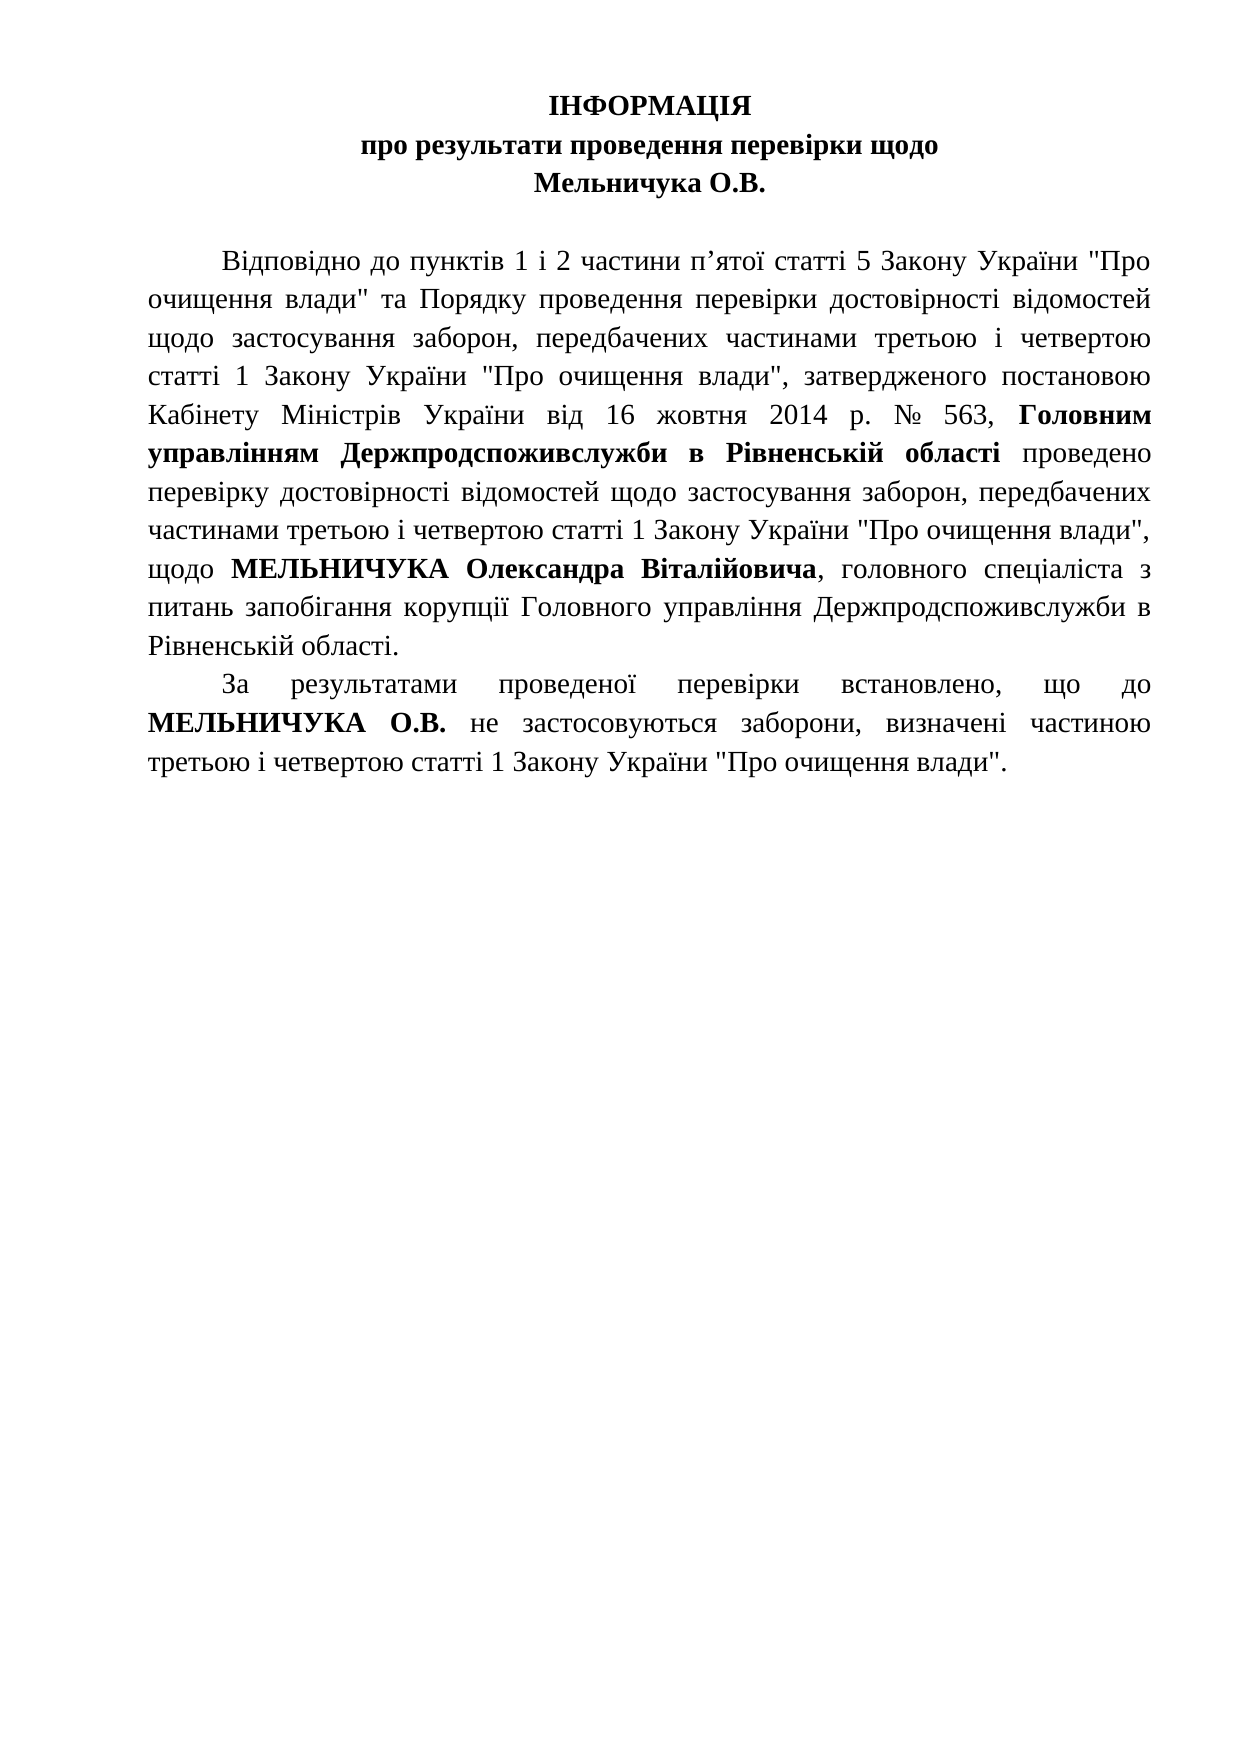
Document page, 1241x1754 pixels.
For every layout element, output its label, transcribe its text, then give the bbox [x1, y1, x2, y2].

text ІНФОРМАЦІЯ [148, 88, 1152, 122]
text про результати проведення перевірки щодо [148, 127, 1152, 161]
text Мельничука О.В. [148, 166, 1152, 199]
text Відповідно до пунктів 1 і 2 частини п’ятої статті 5 Закону України "Про очищення влади" та Порядку проведення перевірки достовірності відомостей щодо застосування заборон, передбачених частинами третьою і четвертою статті 1 Закону України "Про очищення влади", затвердженого постановою Кабінету Міністрів України від 16 жовтня 2014 р. № 563, Головним управлінням Держпродспоживслужби в Рівненській області проведено перевірку достовірності відомостей щодо застосування заборон, передбачених частинами третьою і четвертою статті 1 Закону України "Про очищення влади", щодо МЕЛЬНИЧУКА Олександра Віталійовича, головного спеціаліста з питань запобігання корупції Головного управління Держпродспоживслужби в Рівненській області. [148, 243, 1152, 662]
text За результатами проведеної перевірки встановлено, що до МЕЛЬНИЧУКА О.В. не застосовуються заборони, визначені частиною третьою і четвертою статті 1 Закону України "Про очищення влади". [148, 667, 1152, 777]
